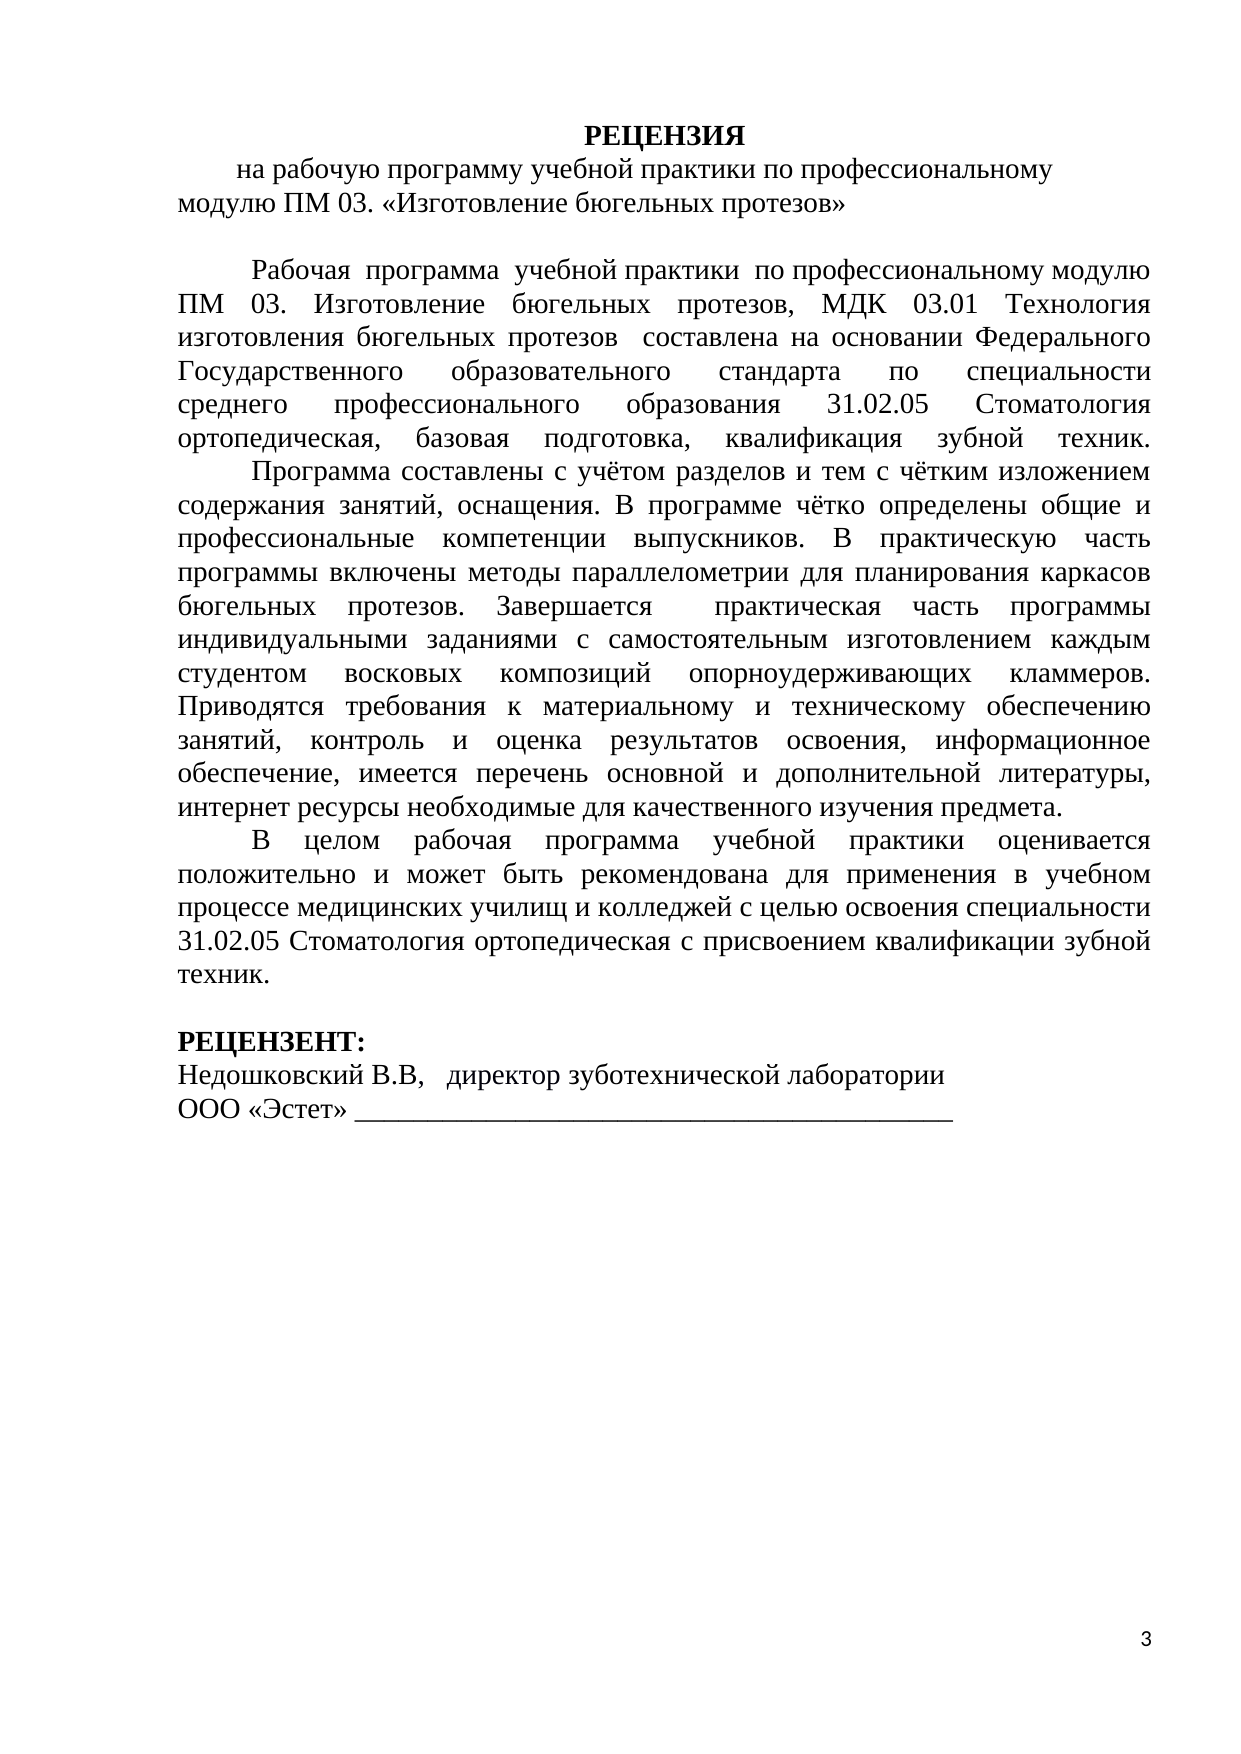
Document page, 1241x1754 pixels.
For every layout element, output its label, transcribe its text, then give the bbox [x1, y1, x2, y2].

text РЕЦЕНЗИЯ [177, 118, 1152, 152]
text на рабочую программу учебной практики по профессиональному модулю ПМ 03. «Изготовление бюгельных протезов» [177, 152, 1152, 219]
text Недошковский В.В, директор зуботехнической лаборатории [177, 1057, 418, 1091]
text Недошковский В.В, директор зуботехнической лаборатории [568, 1057, 1152, 1091]
text ООО «Эстет» _________________________________________ [177, 1091, 1152, 1124]
text РЕЦЕНЗЕНТ: [177, 1024, 1152, 1057]
text Рабочая программа учебной практики по профессиональному модулю ПМ 03. Изготовление бюгельных протезов, МДК 03.01 Технология изготовления бюгельных протезов составлена на основании Федерального Государственного образовательного стандарта по специальности среднего профессионального образования 31.02.05 Стоматология ортопедическая, базовая подготовка, квалификация зубной техник. Программа составлены с учётом разделов и тем с чётким изложением содержания занятий, оснащения. В программе чётко определены общие и профессиональные компетенции выпускников. В практическую часть программы включены методы параллелометрии для планирования каркасов бюгельных протезов. Завершается практическая часть программы индивидуальными заданиями с самостоятельным изготовлением каждым студентом восковых композиций опорноудерживающих кламмеров. Приводятся требования к материальному и техническому обеспечению занятий, контроль и оценка результатов освоения, информационное обеспечение, имеется перечень основной и дополнительной литературы, интернет ресурсы необходимые для качественного изучения предмета. В целом рабочая программа учебной практики оценивается положительно и может быть рекомендована для применения в учебном процессе медицинских училищ и колледжей с целью освоения специальности 31.02.05 Стоматология ортопедическая с присвоением квалификации зубной техник. [177, 252, 1152, 990]
